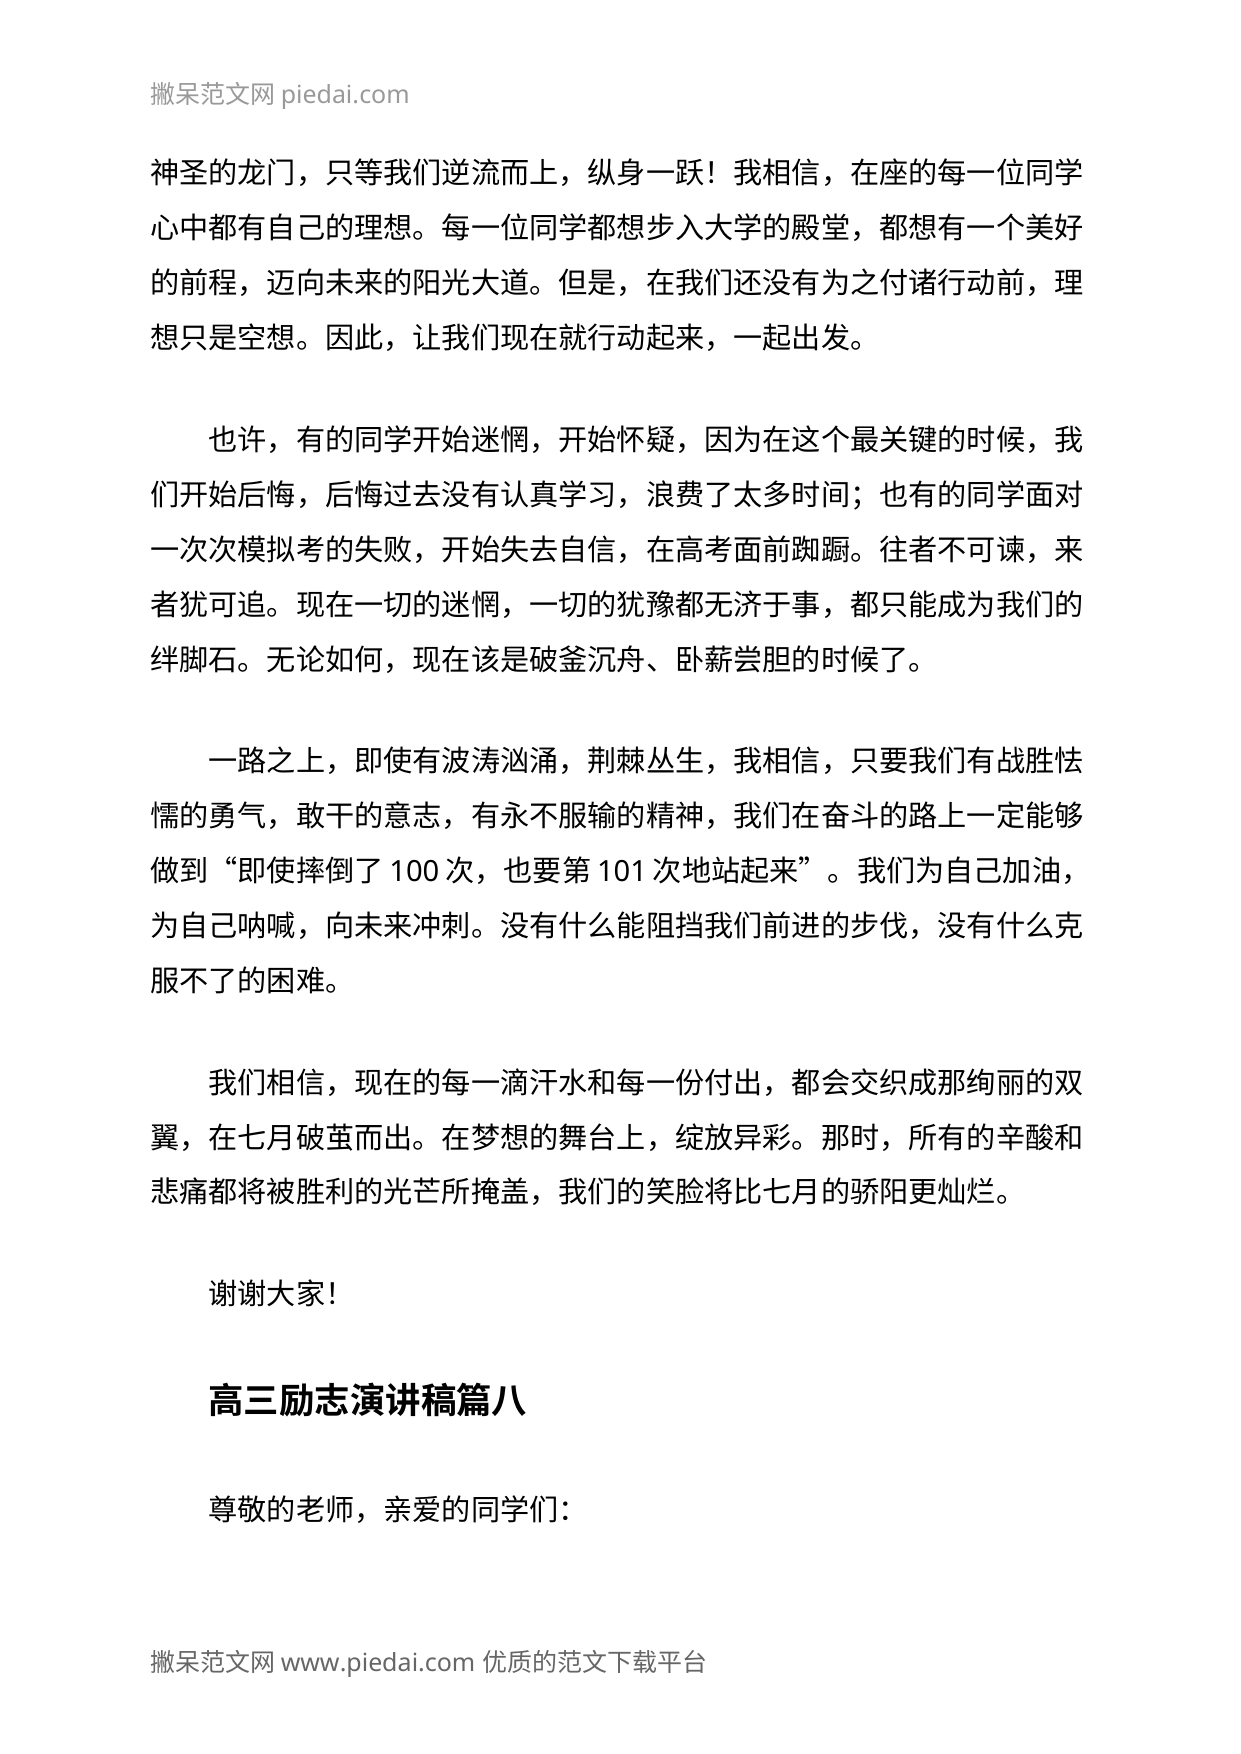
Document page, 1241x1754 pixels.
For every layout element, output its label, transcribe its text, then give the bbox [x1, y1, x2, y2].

text 一路之上，即使有波涛汹涌，荆棘丛生，我相信，只要我们有战胜怯懦的勇气，敢干的意志，有永不服输的精神，我们在奋斗的路上一定能够做到“即使摔倒了100次，也要第101次地站起来”。我们为自己加油，为自己呐喊，向未来冲刺。没有什么能阻挡我们前进的步伐，没有什么克服不了的困难。 [150, 738, 1090, 1000]
text 高三励志演讲稿篇八 [150, 1373, 1090, 1424]
text 谢谢大家！ [150, 1271, 1090, 1313]
text 我们相信，现在的每一滴汗水和每一份付出，都会交织成那绚丽的双翼，在七月破茧而出。在梦想的舞台上，绽放异彩。那时，所有的辛酸和悲痛都将被胜利的光芒所掩盖，我们的笑脸将比七月的骄阳更灿烂。 [150, 1059, 1090, 1211]
text 也许，有的同学开始迷惘，开始怀疑，因为在这个最关键的时候，我们开始后悔，后悔过去没有认真学习，浪费了太多时间；也有的同学面对一次次模拟考的失败，开始失去自信，在高考面前踟蹰。往者不可谏，来者犹可追。现在一切的迷惘，一切的犹豫都无济于事，都只能成为我们的绊脚石。无论如何，现在该是破釜沉舟、卧薪尝胆的时候了。 [150, 416, 1090, 678]
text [150, 150, 1090, 357]
text 尊敬的老师，亲爱的同学们： [150, 1486, 1090, 1528]
